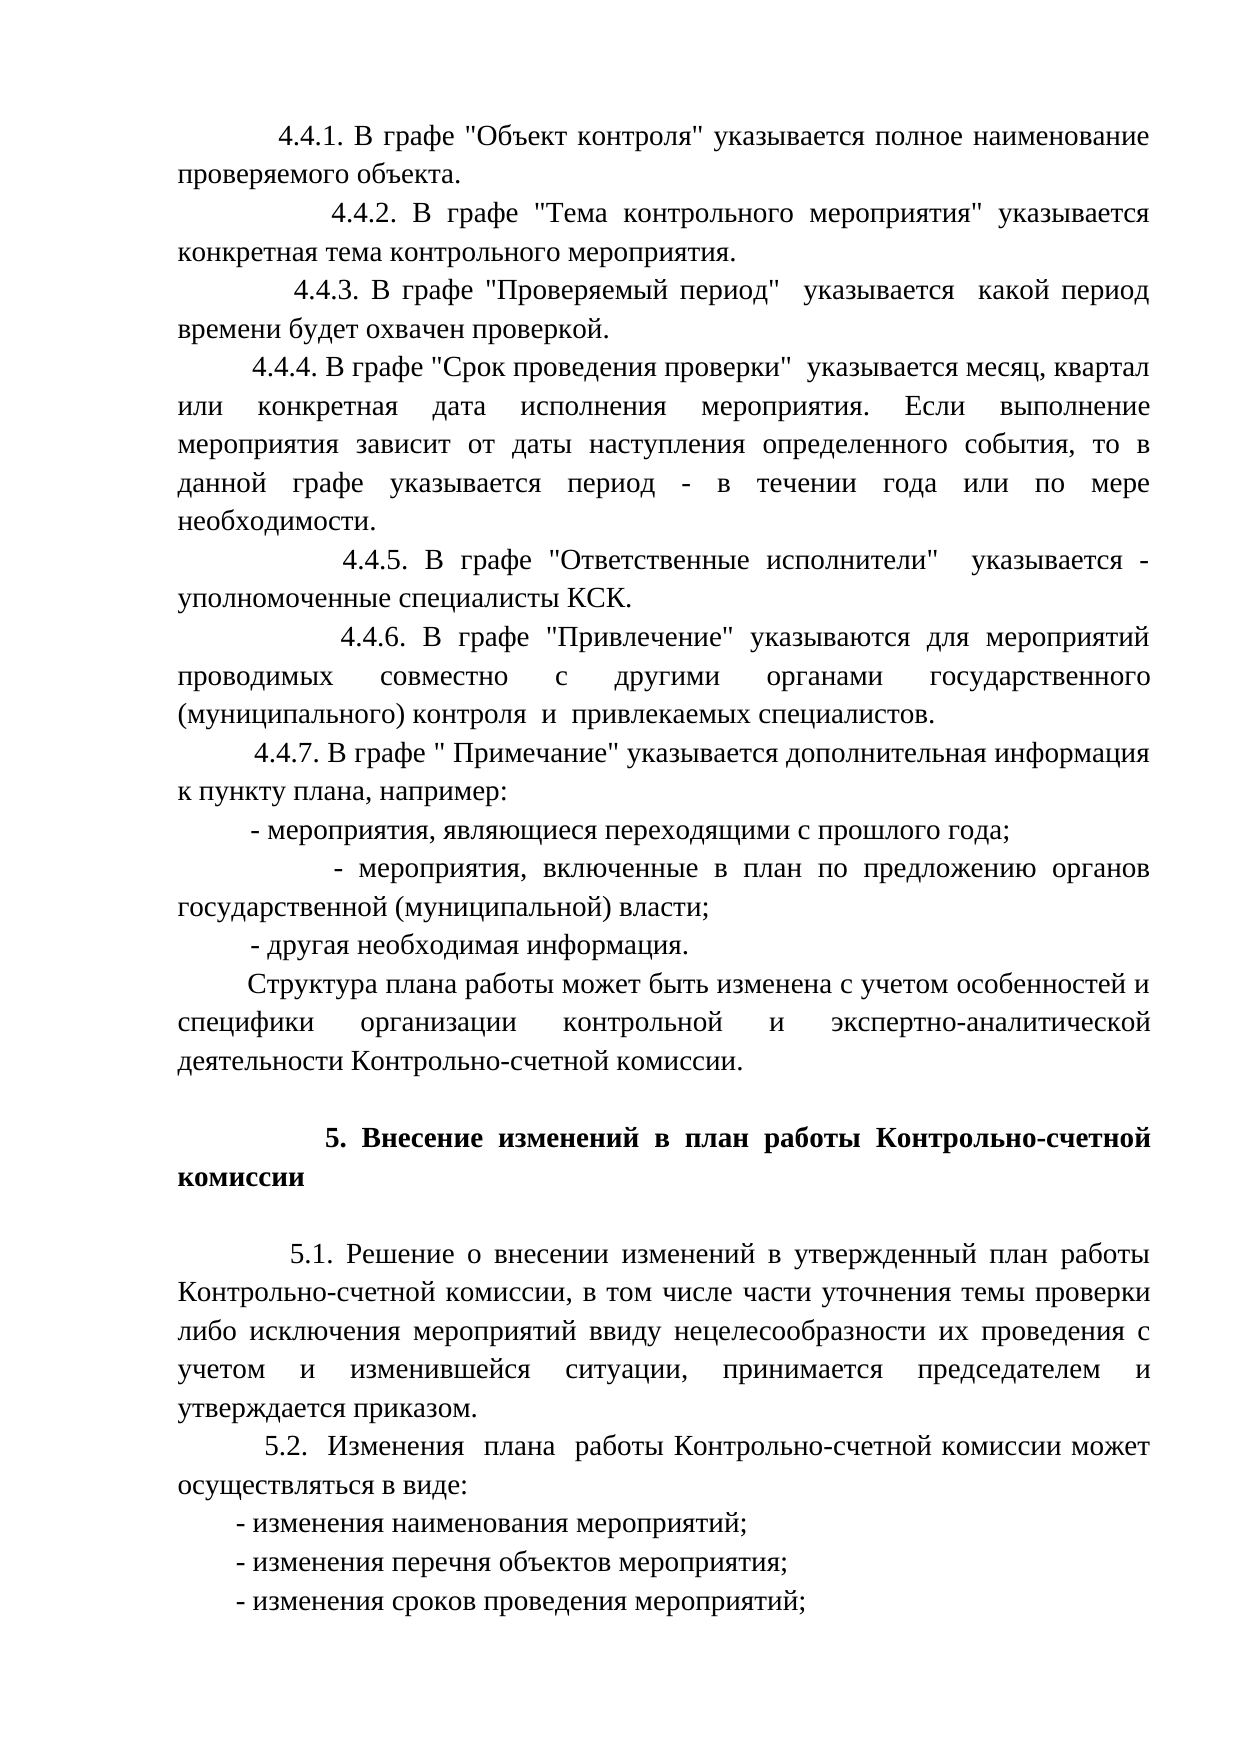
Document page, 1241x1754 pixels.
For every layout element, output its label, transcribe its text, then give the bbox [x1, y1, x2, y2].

text - изменения сроков проведения мероприятий; [177, 1583, 1152, 1616]
text 4.4.3. В графе "Проверяемый период" указывается какой период времени будет охвачен проверкой. [177, 272, 1152, 344]
text 5. Внесение изменений в план работы Контрольно-счетной комиссии [177, 1120, 1152, 1192]
text - изменения наименования мероприятий; [177, 1506, 1152, 1539]
text - мероприятия, включенные в план по предложению органов государственной (муниципальной) власти; [177, 850, 1152, 922]
text 4.4.1. В графе "Объект контроля" указывается полное наименование проверяемого объекта. [177, 118, 1152, 190]
text 4.4.6. В графе "Привлечение" указываются для мероприятий проводимых совместно с другими органами государственного (муниципального) контроля и привлекаемых специалистов. [177, 619, 1152, 730]
text - другая необходимая информация. [177, 927, 1152, 961]
text 4.4.7. В графе " Примечание" указывается дополнительная информация к пункту плана, например: [177, 735, 1152, 807]
text 5.2. Изменения плана работы Контрольно-счетной комиссии может осуществляться в виде: [177, 1428, 1152, 1501]
text Структура плана работы может быть изменена с учетом особенностей и специфики организации контрольной и экспертно-аналитической деятельности Контрольно-счетной комиссии. [177, 966, 1152, 1077]
text 5.1. Решение о внесении изменений в утвержденный план работы Контрольно-счетной комиссии, в том числе части уточнения темы проверки либо исключения мероприятий ввиду нецелесообразности их проведения с учетом и изменившейся ситуации, принимается председателем и утверждается приказом. [177, 1236, 1152, 1423]
text - мероприятия, являющиеся переходящими с прошлого года; [177, 812, 1152, 845]
text 4.4.5. В графе "Ответственные исполнители" указывается - уполномоченные специалисты КСК. [177, 542, 1152, 614]
text 4.4.4. В графе "Срок проведения проверки" указывается месяц, квартал или конкретная дата исполнения мероприятия. Если выполнение мероприятия зависит от даты наступления определенного события, то в данной графе указывается период - в течении года или по мере необходимости. [177, 349, 1152, 537]
text 4.4.2. В графе "Тема контрольного мероприятия" указывается конкретная тема контрольного мероприятия. [177, 195, 1152, 267]
text - изменения перечня объектов мероприятия; [177, 1544, 1152, 1578]
